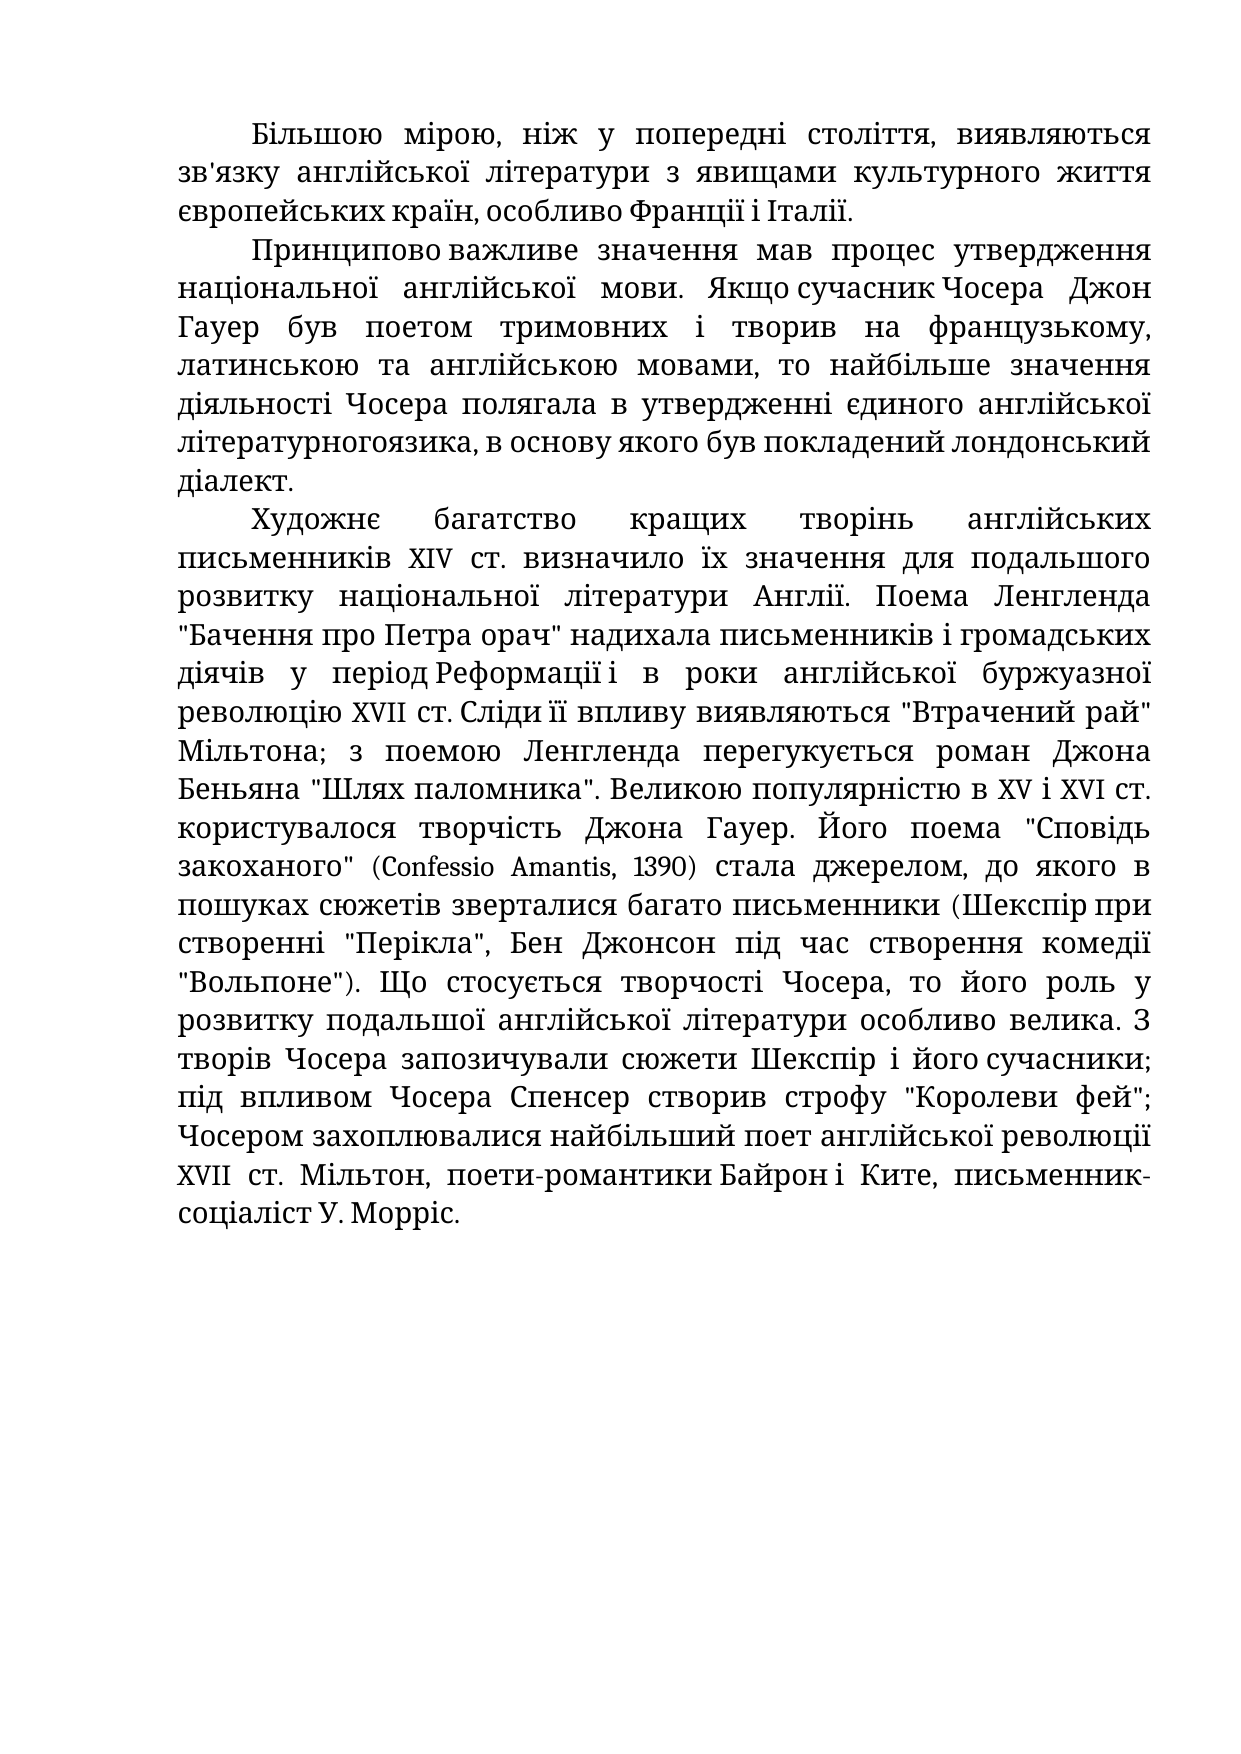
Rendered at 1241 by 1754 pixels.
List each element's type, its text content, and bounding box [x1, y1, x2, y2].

text Принципово важливе значення мав процес утвердження національної англійської мови. Якщо сучасник Чосера Джон Гауер був поетом тримовних і творив на французькому, латинською та англійською мовами, то найбільше значення діяльності Чосера полягала в утвердженні єдиного англійської літературногоязика, в основу якого був покладений лондонський діалект. [177, 234, 1152, 498]
text Більшою мірою, ніж у попередні століття, виявляються зв'язку англійської літератури з явищами культурного життя європейських країн, особливо Франції і Італії. [177, 118, 1152, 229]
text Художнє багатство кращих творінь англійських письменників XIV ст. визначило їх значення для подальшого розвитку національної літератури Англії. Поема Ленгленда "Бачення про Петра орач" надихала письменників і громадських діячів у період Реформації і в роки англійської буржуазної революцію XVII ст. Сліди її впливу виявляються "Втрачений рай" Мільтона; з поемою Ленгленда перегукується роман Джона Беньяна "Шлях паломника". Великою популярністю в XV і XVI ст. користувалося творчість Джона Гауер. Його поема "Сповідь закоханого" (Confessio Amantis, 1390) стала джерелом, до якого в пошуках сюжетів зверталися багато письменники (Шекспір ​​при створенні "Перікла", Бен Джонсон під час створення комедії "Вольпоне"). Що стосується творчості Чосера, то його роль у розвитку подальшої англійської літератури особливо велика. З творів Чосера запозичували сюжети Шекспір ​​і його сучасники; під впливом Чосера Спенсер створив строфу "Королеви фей"; Чосером захоплювалися найбільший поет англійської революції XVII ст. Мільтон, поети-романтики Байрон і Ките, письменник-соціаліст У. Морріс. [177, 503, 1152, 1231]
